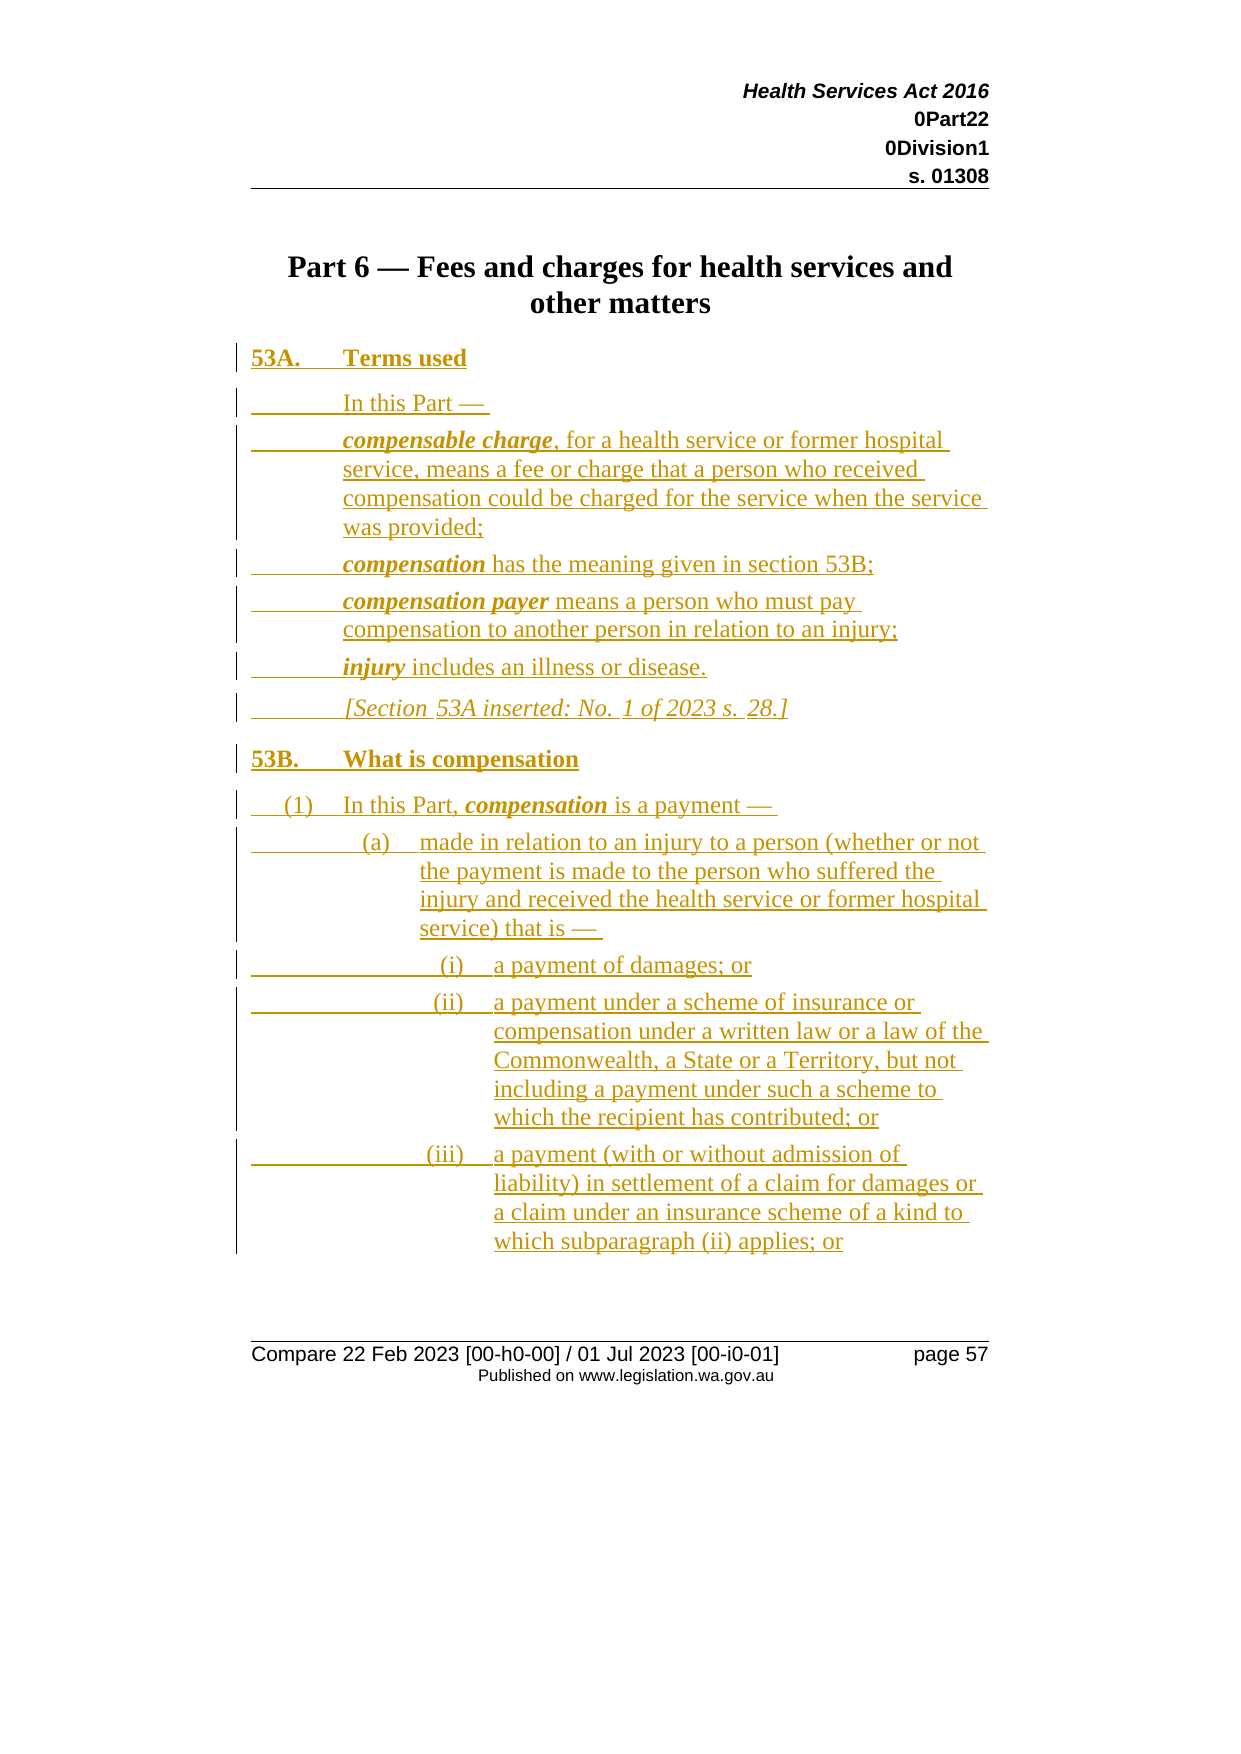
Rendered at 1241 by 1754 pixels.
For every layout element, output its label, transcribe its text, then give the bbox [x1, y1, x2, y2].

subtitle Part 6 — Fees and charges for health services and other matters [251, 248, 989, 320]
